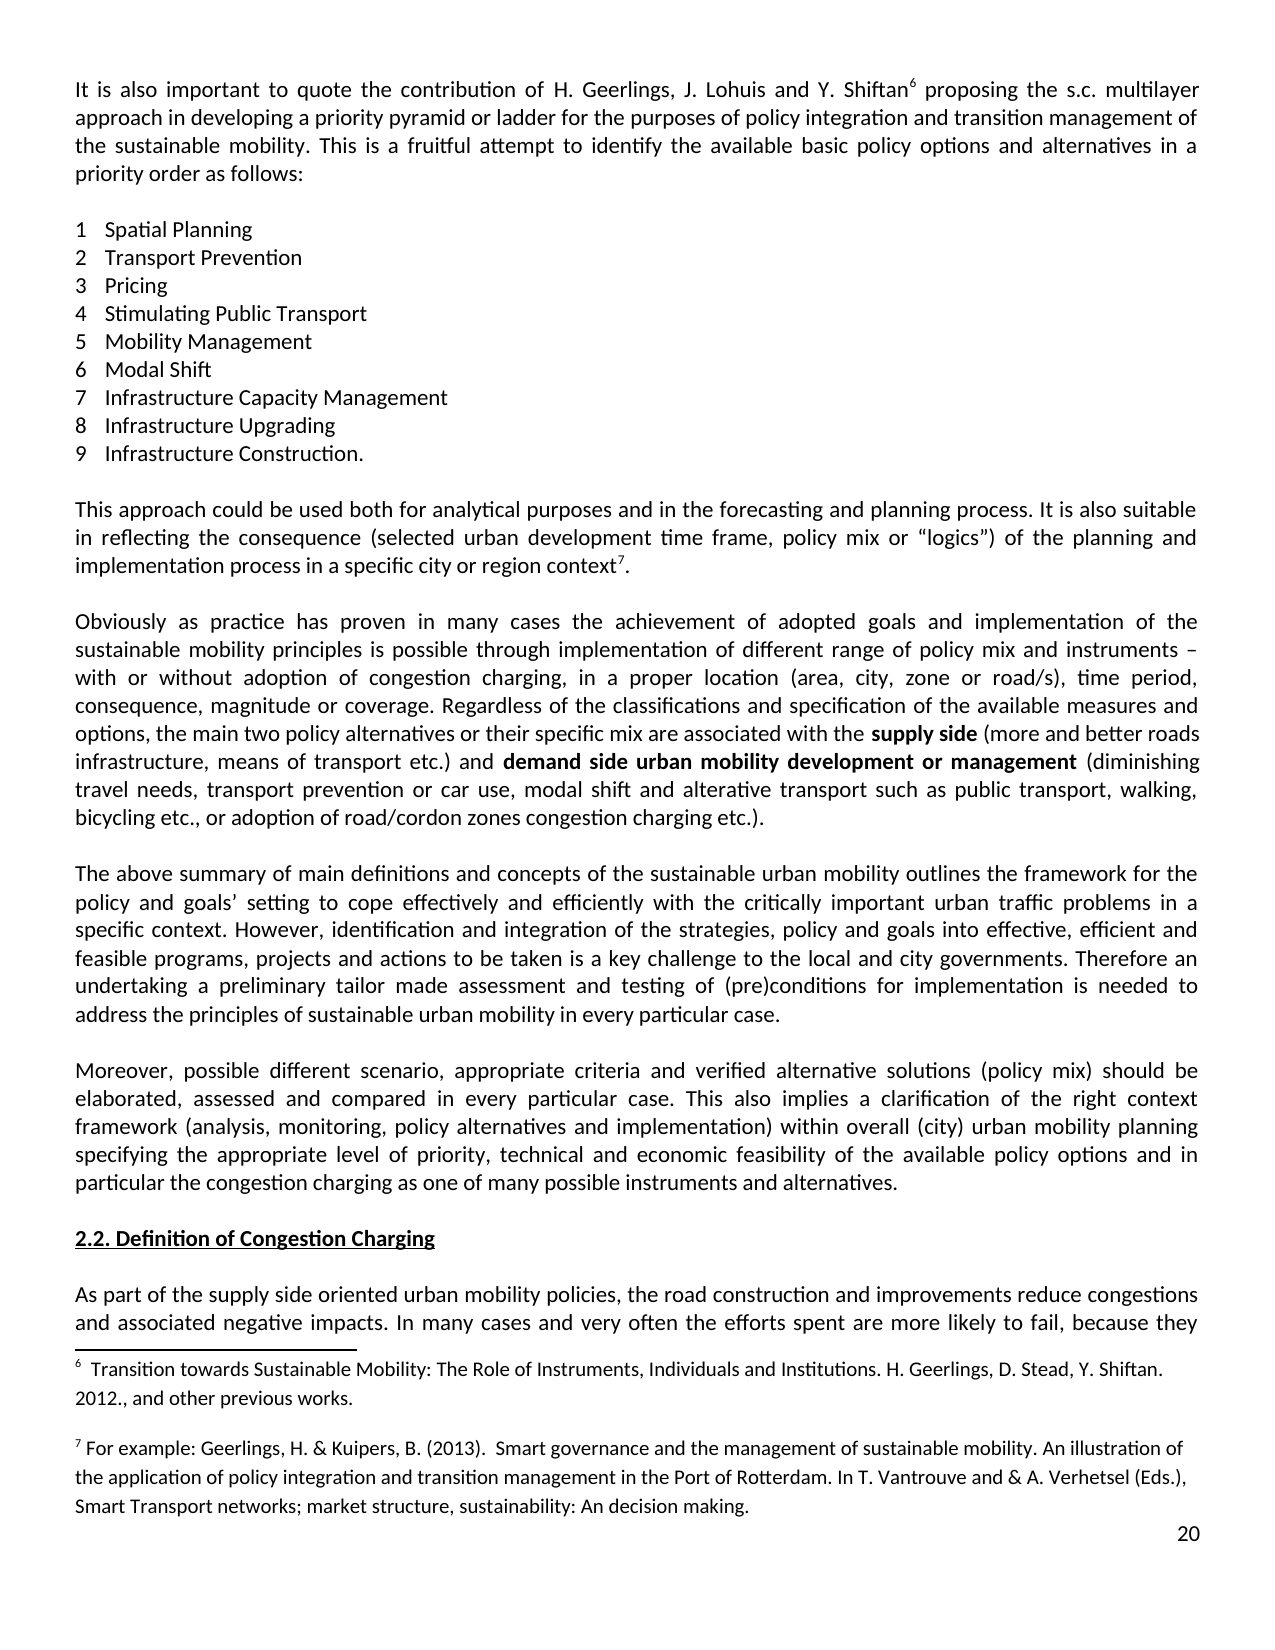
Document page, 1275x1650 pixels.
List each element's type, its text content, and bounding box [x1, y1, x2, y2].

text 9 Infrastructure Construction. [75, 439, 1200, 467]
text This approach could be used both for analytical purposes and in the forecasting and planning process. It is also suitable in reflecting the consequence (selected urban development time frame, policy mix or “logics”) of the planning and implementation process in a specific city or region context. [75, 495, 1200, 579]
text 2.2. Definition of Congestion Charging [75, 1224, 1200, 1252]
text 8 Infrastructure Upgrading [75, 411, 1200, 439]
text The above summary of main definitions and concepts of the sustainable urban mobility outlines the framework for the policy and goals’ setting to cope effectively and efficiently with the critically important urban traffic problems in a specific context. However, identification and integration of the strategies, policy and goals into effective, efficient and feasible programs, projects and actions to be taken is a key challenge to the local and city governments. Therefore an undertaking a preliminary tailor made assessment and testing of (pre)conditions for implementation is needed to address the principles of sustainable urban mobility in every particular case. [75, 859, 1200, 1028]
text 1 Spatial Planning [75, 215, 1200, 243]
text 6 Modal Shift [75, 355, 1200, 383]
text 4 Stimulating Public Transport [75, 299, 1200, 327]
text It is also important to quote the contribution of H. Geerlings, J. Lohuis and Y. Shiftan proposing the s.c. multilayer approach in developing a priority pyramid or ladder for the purposes of policy integration and transition management of the sustainable mobility. This is a fruitful attempt to identify the available basic policy options and alternatives in a priority order as follows: [75, 75, 1200, 187]
text 2 Transport Prevention [75, 243, 1200, 271]
text Moreover, possible different scenario, appropriate criteria and verified alternative solutions (policy mix) should be elaborated, assessed and compared in every particular case. This also implies a clarification of the right context framework (analysis, monitoring, policy alternatives and implementation) within overall (city) urban mobility planning specifying the appropriate level of priority, technical and economic feasibility of the available policy options and in particular the congestion charging as one of many possible instruments and alternatives. [75, 1056, 1200, 1196]
text 3 Pricing [75, 271, 1200, 299]
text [75, 1280, 1200, 1336]
text 7 Infrastructure Capacity Management [75, 383, 1200, 411]
text 5 Mobility Management [75, 327, 1200, 355]
text Obviously as practice has proven in many cases the achievement of adopted goals and implementation of the sustainable mobility principles is possible through implementation of different range of policy mix and instruments – with or without adoption of congestion charging, in a proper location (area, city, zone or road/s), time period, consequence, magnitude or coverage. Regardless of the classifications and specification of the available measures and options, the main two policy alternatives or their specific mix are associated with the supply side (more and better roads infrastructure, means of transport etc.) and demand side urban mobility development or management (diminishing travel needs, transport prevention or car use, modal shift and alterative transport such as public transport, walking, bicycling etc., or adoption of road/cordon zones congestion charging etc.). [75, 607, 1200, 832]
